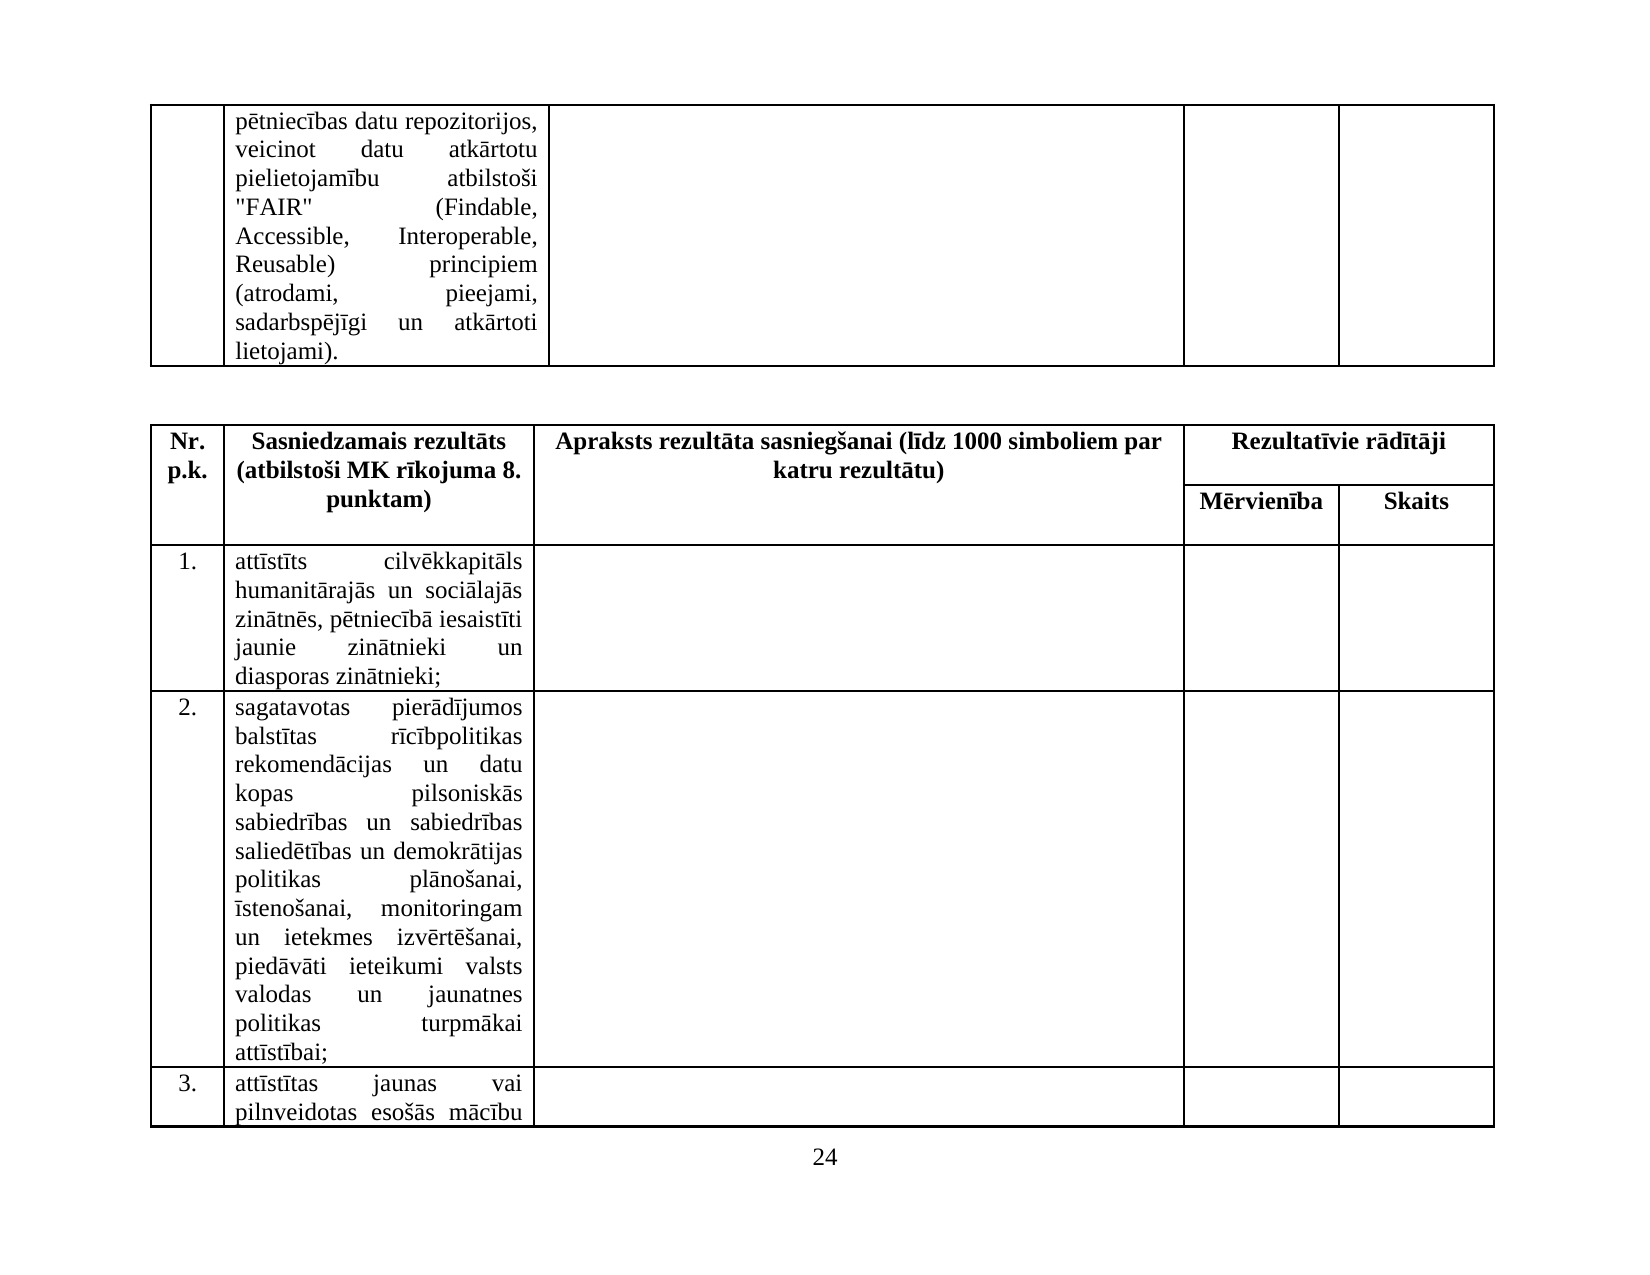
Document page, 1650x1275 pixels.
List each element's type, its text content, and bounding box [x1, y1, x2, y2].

table_cell [1185, 546, 1338, 690]
table_cell [1340, 546, 1493, 690]
table_cell Skaits [1340, 486, 1493, 544]
table_cell [550, 106, 1183, 364]
table_header Sasniedzamais rezultāts (atbilstoši MK rīkojuma 8. punktam) [225, 426, 533, 544]
table_cell 1. [152, 546, 223, 690]
table_cell sagatavotas pierādījumos balstītas rīcībpolitikas rekomendācijas un datu kopas pilsoniskās sabiedrības un sabiedrības saliedētības un demokrātijas politikas plānošanai, īstenošanai, monitoringam un ietekmes izvērtēšanai, piedāvāti ieteikumi valsts valodas un jaunatnes politikas turpmākai attīstībai; [225, 692, 533, 1066]
table_cell [1340, 692, 1493, 1066]
table_cell [1185, 1068, 1338, 1125]
table_cell [1340, 106, 1493, 364]
table_header Apraksts rezultāta sasniegšanai (līdz 1000 simboliem par katru rezultātu) [535, 426, 1183, 544]
table_cell [1185, 692, 1338, 1066]
table_cell 3. [152, 1068, 223, 1125]
table_cell attīstīts cilvēkkapitāls humanitārajās un sociālajās zinātnēs, pētniecībā iesaistīti jaunie zinātnieki un diasporas zinātnieki; [225, 546, 533, 690]
table_cell [535, 1068, 1183, 1125]
table_cell 2. [152, 692, 223, 1066]
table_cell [225, 106, 548, 364]
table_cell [225, 1068, 533, 1125]
table_cell [1340, 1068, 1493, 1125]
table_cell [1185, 106, 1338, 364]
table_header Rezultatīvie rādītāji [1185, 426, 1493, 484]
table_header Nr. p.k. [152, 426, 223, 544]
table_cell [535, 546, 1183, 690]
table_cell Mērvienība [1185, 486, 1338, 544]
table_cell [535, 692, 1183, 1066]
table_cell 7. [152, 106, 223, 364]
